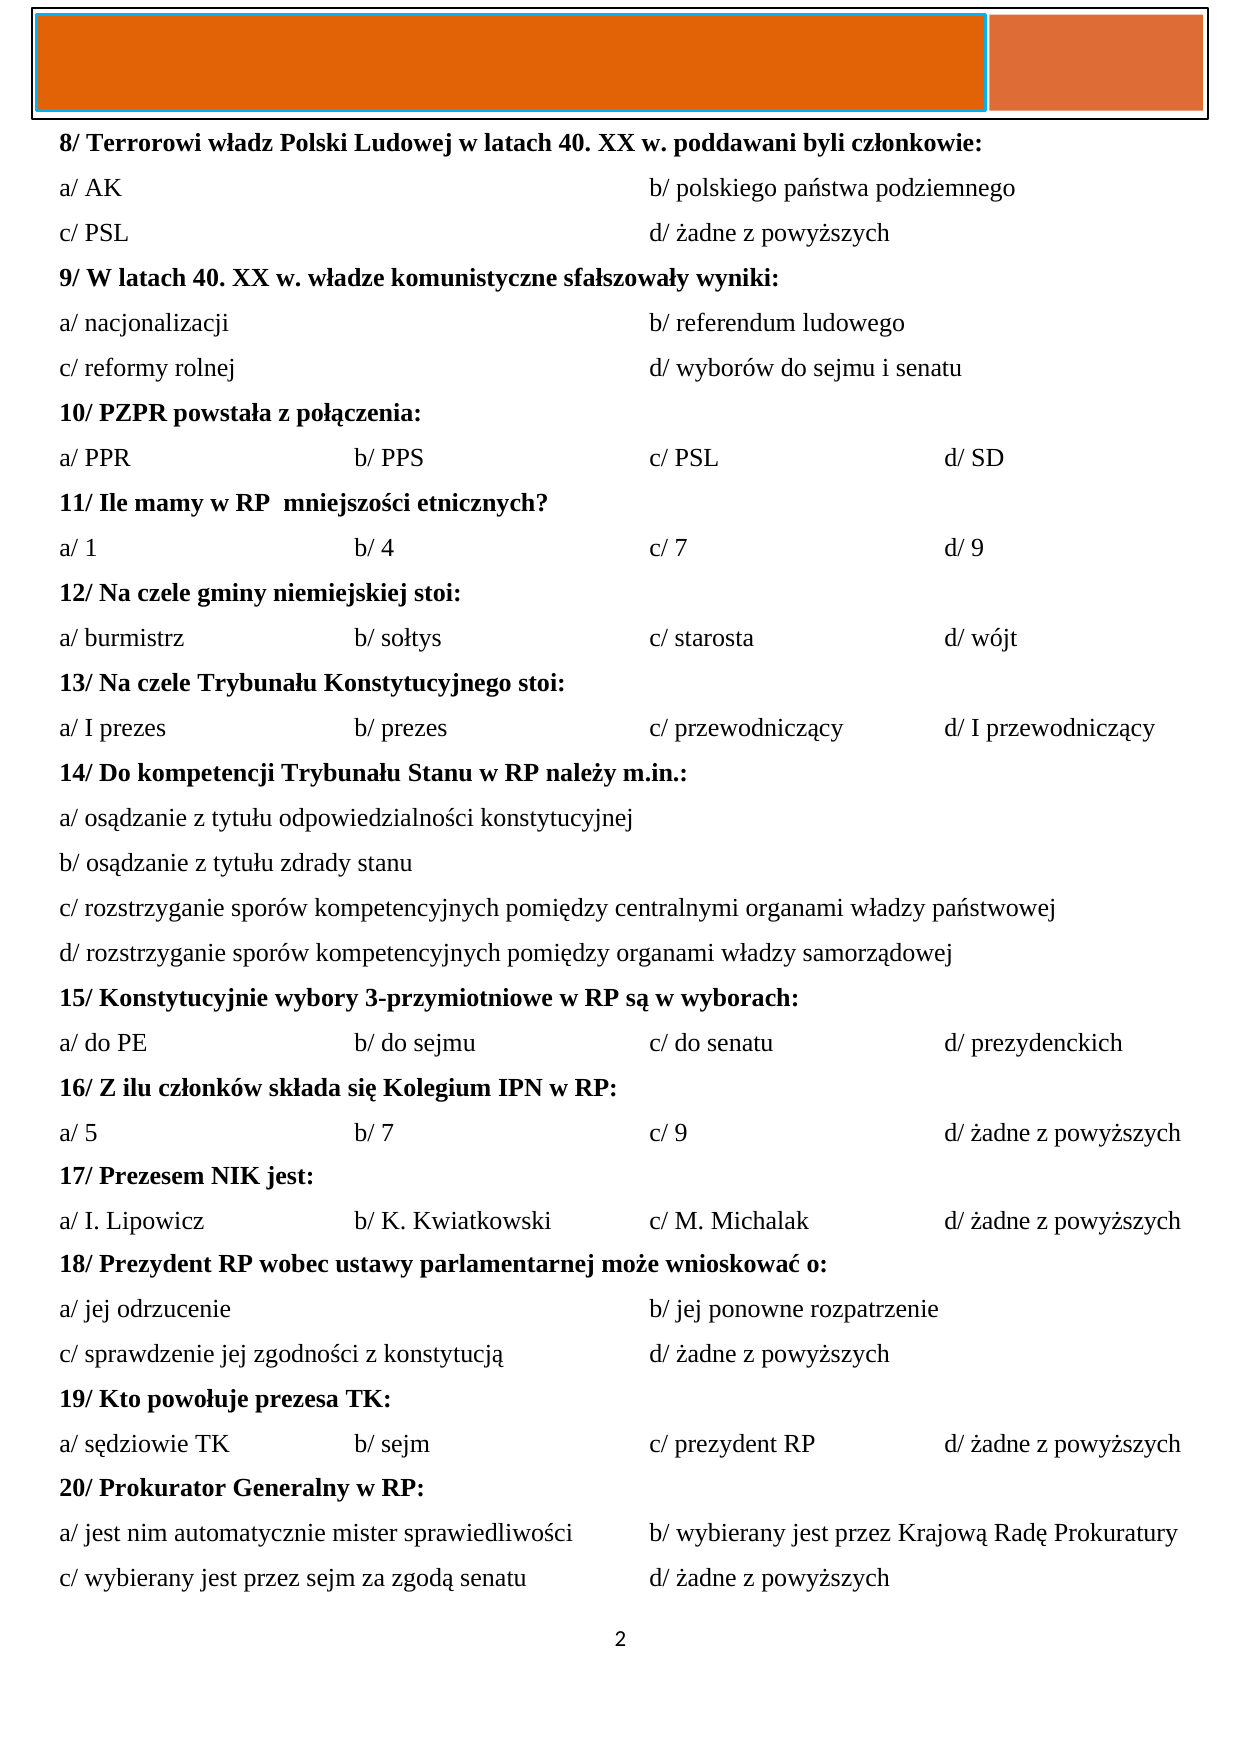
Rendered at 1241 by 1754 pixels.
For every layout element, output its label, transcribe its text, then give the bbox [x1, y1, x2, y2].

text a/ 5 b/ 7 c/ 9 d/ żadne z powyższych [59, 1117, 1181, 1147]
text a/ osądzanie z tytułu odpowiedzialności konstytucyjnej [59, 802, 1181, 832]
text 12/ Na czele gminy niemiejskiej stoi: [59, 577, 1181, 607]
text a/ 1 b/ 4 c/ 7 d/ 9 [59, 532, 1181, 562]
text 19/ Kto powołuje prezesa TK: [59, 1383, 1181, 1413]
text 13/ Na czele Trybunału Konstytucyjnego stoi: [59, 667, 1181, 697]
text 18/ Prezydent RP wobec ustawy parlamentarnej może wnioskować o: [59, 1248, 1181, 1278]
text c/ PSL d/ żadne z powyższych [59, 217, 1181, 247]
text a/ do PE b/ do sejmu c/ do senatu d/ prezydenckich [59, 1027, 1181, 1057]
text a/ sędziowie TK b/ sejm c/ prezydent RP d/ żadne z powyższych [59, 1428, 1181, 1458]
text c/ wybierany jest przez sejm za zgodą senatu d/ żadne z powyższych [59, 1562, 1181, 1592]
text b/ osądzanie z tytułu zdrady stanu [59, 847, 1181, 877]
text a/ I prezes b/ prezes c/ przewodniczący d/ I przewodniczący [59, 712, 1181, 742]
text c/ rozstrzyganie sporów kompetencyjnych pomiędzy centralnymi organami władzy państwowej [59, 892, 1181, 922]
text 16/ Z ilu członków składa się Kolegium IPN w RP: [59, 1072, 1181, 1102]
text c/ reformy rolnej d/ wyborów do sejmu i senatu [59, 352, 1181, 382]
text a/ AK b/ polskiego państwa podziemnego [59, 172, 1181, 202]
text a/ PPR b/ PPS c/ PSL d/ SD [59, 442, 1181, 472]
text 17/ Prezesem NIK jest: [59, 1160, 1181, 1190]
text a/ jej odrzucenie b/ jej ponowne rozpatrzenie [59, 1293, 1181, 1323]
text 11/ Ile mamy w RP mniejszości etnicznych? [59, 487, 1181, 517]
text 9/ W latach 40. XX w. władze komunistyczne sfałszowały wyniki: [59, 262, 1181, 292]
text 8/ Terrorowi władz Polski Ludowej w latach 40. XX w. poddawani byli członkowie: [59, 127, 1181, 157]
text a/ jest nim automatycznie mister sprawiedliwości b/ wybierany jest przez Krajową Radę Prokuratury [59, 1517, 1181, 1547]
text d/ rozstrzyganie sporów kompetencyjnych pomiędzy organami władzy samorządowej [59, 937, 1181, 967]
text 10/ PZPR powstała z połączenia: [59, 397, 1181, 427]
text 15/ Konstytucyjnie wybory 3-przymiotniowe w RP są w wyborach: [59, 982, 1181, 1012]
text a/ burmistrz b/ sołtys c/ starosta d/ wójt [59, 622, 1181, 652]
text 20/ Prokurator Generalny w RP: [59, 1472, 1181, 1502]
text 14/ Do kompetencji Trybunału Stanu w RP należy m.in.: [59, 757, 1181, 787]
text a/ I. Lipowicz b/ K. Kwiatkowski c/ M. Michalak d/ żadne z powyższych [59, 1205, 1181, 1235]
text c/ sprawdzenie jej zgodności z konstytucją d/ żadne z powyższych [59, 1338, 1181, 1368]
text a/ nacjonalizacji b/ referendum ludowego [59, 307, 1181, 337]
